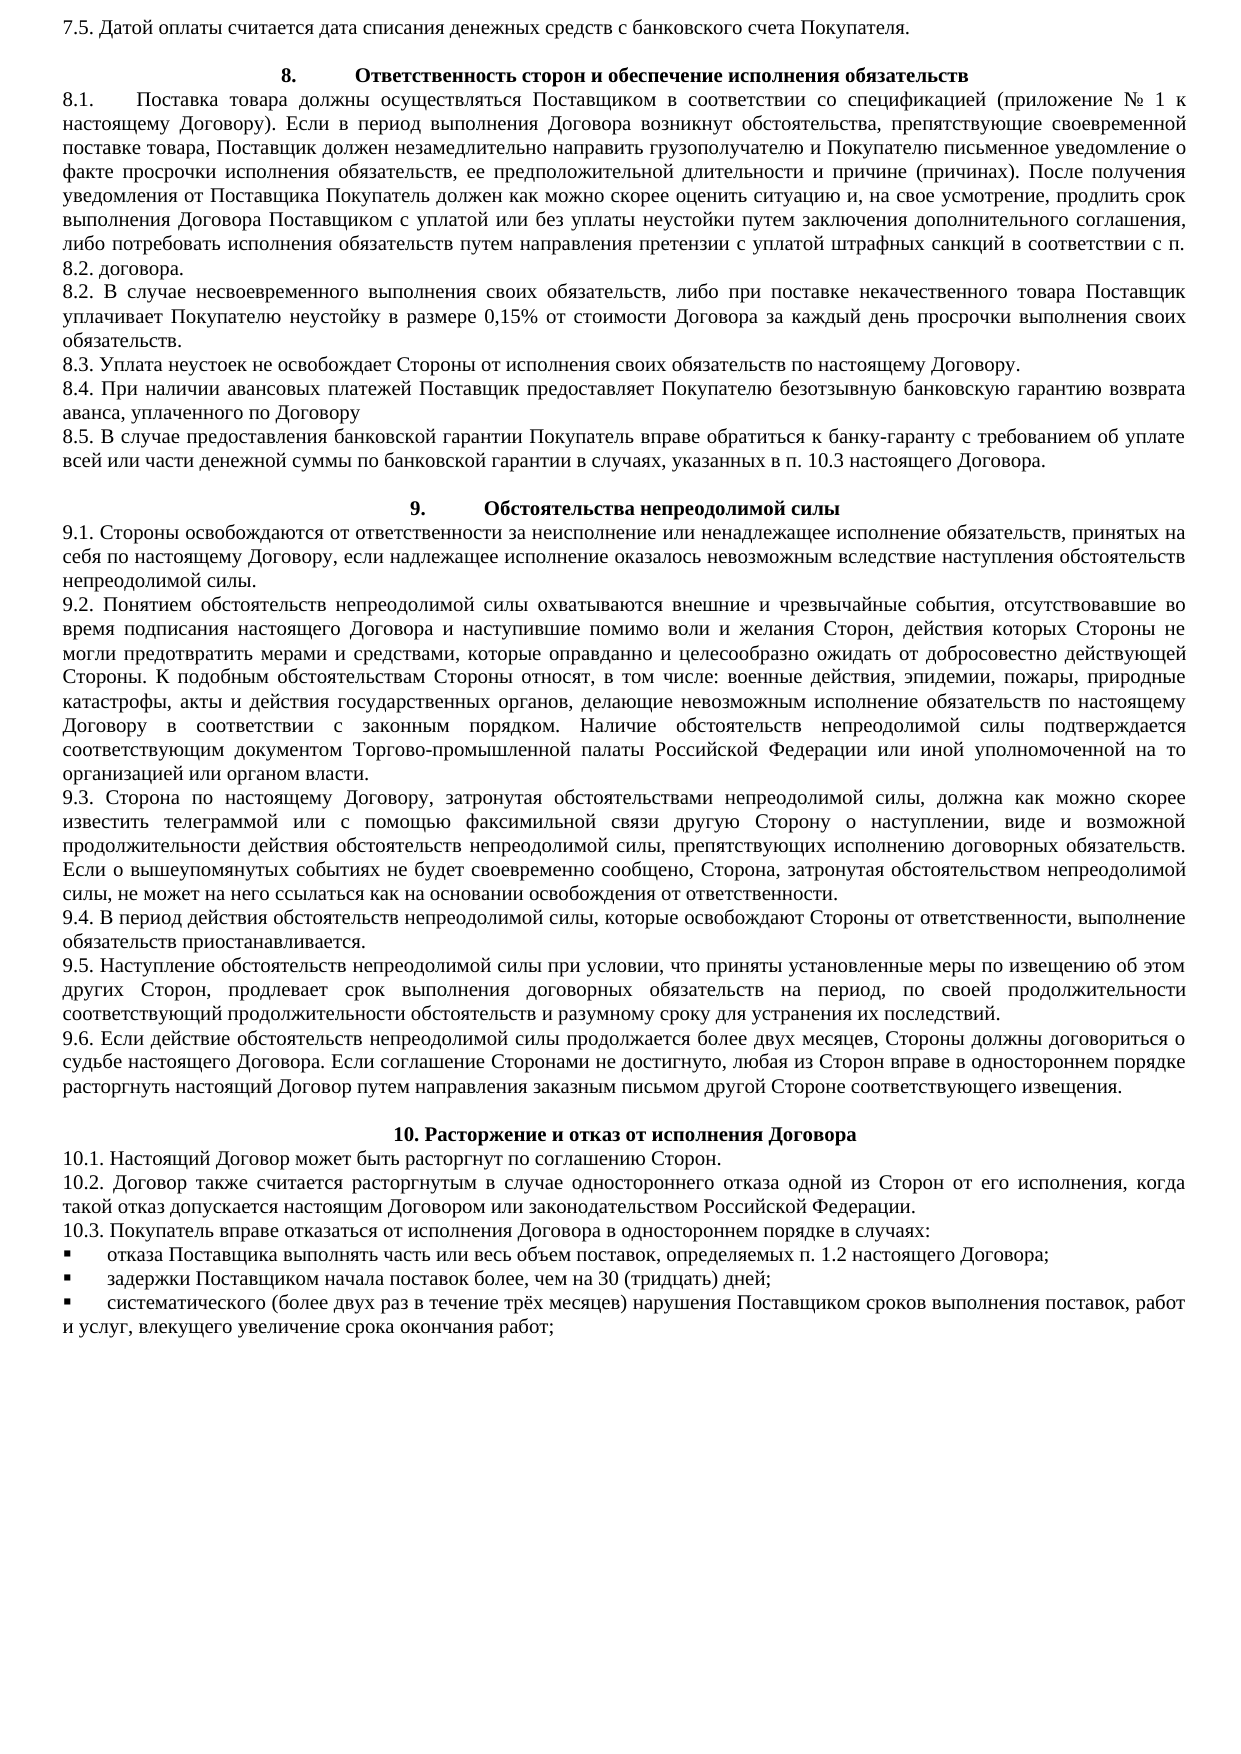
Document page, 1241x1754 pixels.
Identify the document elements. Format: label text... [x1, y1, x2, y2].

text 9.2. Понятием обстоятельств непреодолимой силы охватываются внешние и чрезвычайные события, отсутствовавшие во время подписания настоящего Договора и наступившие помимо воли и желания Сторон, действия которых Стороны не могли предотвратить мерами и средствами, которые оправданно и целесообразно ожидать от добросовестно действующей Стороны. К подобным обстоятельствам Стороны относят, в том числе: военные действия, эпидемии, пожары, природные катастрофы, акты и действия государственных органов, делающие невозможным исполнение обязательств по настоящему Договору в соответствии с законным порядком. Наличие обстоятельств непреодолимой силы подтверждается соответствующим документом Торгово-промышленной палаты Российской Федерации или иной уполномоченной на то организацией или органом власти. [62, 592, 1187, 785]
text 10. Расторжение и отказ от исполнения Договора [62, 1122, 1187, 1146]
list задержки Поставщиком начала поставок более, чем на 30 (тридцать) дней; [62, 1266, 1187, 1290]
text 8.1. Поставка товара должны осуществляться Поставщиком в соответствии со спецификацией (приложение № 1 к настоящему Договору). Если в период выполнения Договора возникнут обстоятельства, препятствующие своевременной поставке товара, Поставщик должен незамедлительно направить грузополучателю и Покупателю письменное уведомление о факте просрочки исполнения обязательств, ее предположительной длительности и причине (причинах). После получения уведомления от Поставщика Покупатель должен как можно скорее оценить ситуацию и, на свое усмотрение, продлить срок выполнения Договора Поставщиком с уплатой или без уплаты неустойки путем заключения дополнительного соглашения, либо потребовать исполнения обязательств путем направления претензии с уплатой штрафных санкций в соответствии с п. 8.2. договора. [62, 87, 1187, 279]
text 9.4. В период действия обстоятельств непреодолимой силы, которые освобождают Стороны от ответственности, выполнение обязательств приостанавливается. [62, 905, 1187, 953]
text 10.3. Покупатель вправе отказаться от исполнения Договора в одностороннем порядке в случаях: [62, 1218, 1187, 1242]
text 9.5. Наступление обстоятельств непреодолимой силы при условии, что приняты установленные меры по извещению об этом других Сторон, продлевает срок выполнения договорных обязательств на период, по своей продолжительности соответствующий продолжительности обстоятельств и разумному сроку для устранения их последствий. [62, 953, 1187, 1025]
text 9.1. Стороны освобождаются от ответственности за неисполнение или ненадлежащее исполнение обязательств, принятых на себя по настоящему Договору, если надлежащее исполнение оказалось невозможным вследствие наступления обстоятельств непреодолимой силы. [62, 520, 1187, 592]
text 9.6. Если действие обстоятельств непреодолимой силы продолжается более двух месяцев, Стороны должны договориться о судьбе настоящего Договора. Если соглашение Сторонами не достигнуто, любая из Сторон вправе в одностороннем порядке расторгнуть настоящий Договор путем направления заказным письмом другой Стороне соответствующего извещения. [62, 1025, 1187, 1098]
text 8.2. В случае несвоевременного выполнения своих обязательств, либо при поставке некачественного товара Поставщик уплачивает Покупателю неустойку в размере 0,15% от стоимости Договора за каждый день просрочки выполнения своих обязательств. [62, 279, 1187, 352]
text 7.5. Датой оплаты считается дата списания денежных средств с банковского счета Покупателя. [62, 15, 1187, 39]
text 8.3. Уплата неустоек не освобождает Стороны от исполнения своих обязательств по настоящему Договору. [62, 352, 1187, 376]
text 10.2. Договор также считается расторгнутым в случае одностороннего отказа одной из Сторон от его исполнения, когда такой отказ допускается настоящим Договором или законодательством Российской Федерации. [62, 1170, 1187, 1218]
text 8.4. При наличии авансовых платежей Поставщик предоставляет Покупателю безотзывную банковскую гарантию возврата аванса, уплаченного по Договору [62, 376, 1187, 424]
list отказа Поставщика выполнять часть или весь объем поставок, определяемых п. 1.2 настоящего Договора; [62, 1242, 1187, 1266]
text 9. Обстоятельства непреодолимой силы [62, 496, 1187, 520]
text 10.1. Настоящий Договор может быть расторгнут по соглашению Сторон. [62, 1146, 1187, 1170]
text 9.3. Сторона по настоящему Договору, затронутая обстоятельствами непреодолимой силы, должна как можно скорее известить телеграммой или с помощью факсимильной связи другую Сторону о наступлении, виде и возможной продолжительности действия обстоятельств непреодолимой силы, препятствующих исполнению договорных обязательств. Если о вышеупомянутых событиях не будет своевременно сообщено, Сторона, затронутая обстоятельством непреодолимой силы, не может на него ссылаться как на основании освобождения от ответственности. [62, 785, 1187, 905]
text 8. Ответственность сторон и обеспечение исполнения обязательств [62, 63, 1187, 87]
list систематического (более двух раз в течение трёх месяцев) нарушения Поставщиком сроков выполнения поставок, работ и услуг, влекущего увеличение срока окончания работ; [62, 1290, 1187, 1338]
text 8.5. В случае предоставления банковской гарантии Покупатель вправе обратиться к банку-гаранту с требованием об уплате всей или части денежной суммы по банковской гарантии в случаях, указанных в п. 10.3 настоящего Договора. [62, 424, 1187, 472]
